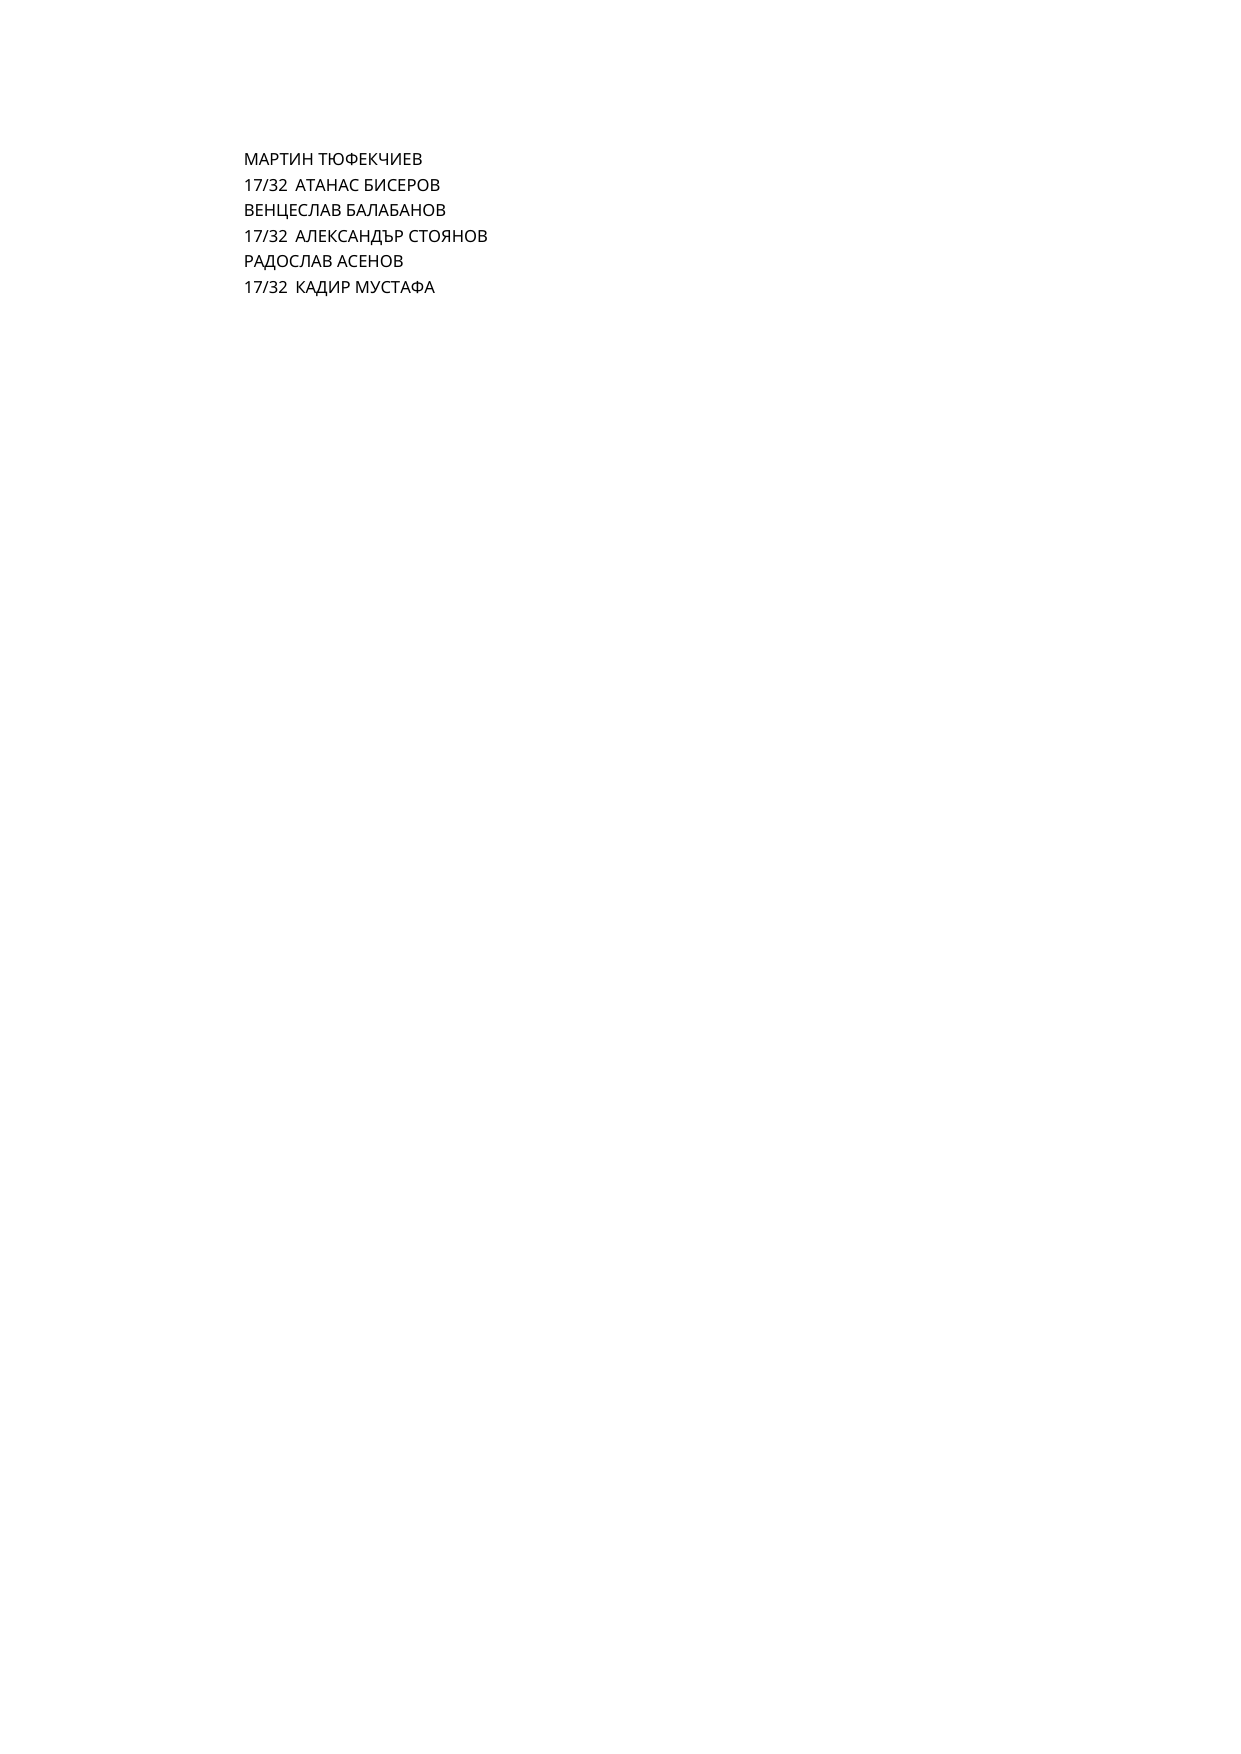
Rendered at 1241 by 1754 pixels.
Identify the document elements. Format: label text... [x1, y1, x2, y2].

text МАРТИН ТЮФЕКЧИЕВ [148, 148, 1093, 170]
text 17/32 АТАНАС БИСЕРОВ [148, 173, 1093, 196]
text ВЕНЦЕСЛАВ БАЛАБАНОВ [148, 199, 1093, 222]
text 17/32 КАДИР МУСТАФА [148, 276, 1093, 298]
text 17/32 АЛЕКСАНДЪР СТОЯНОВ [148, 224, 1093, 247]
text РАДОСЛАВ АСЕНОВ [148, 250, 1093, 273]
